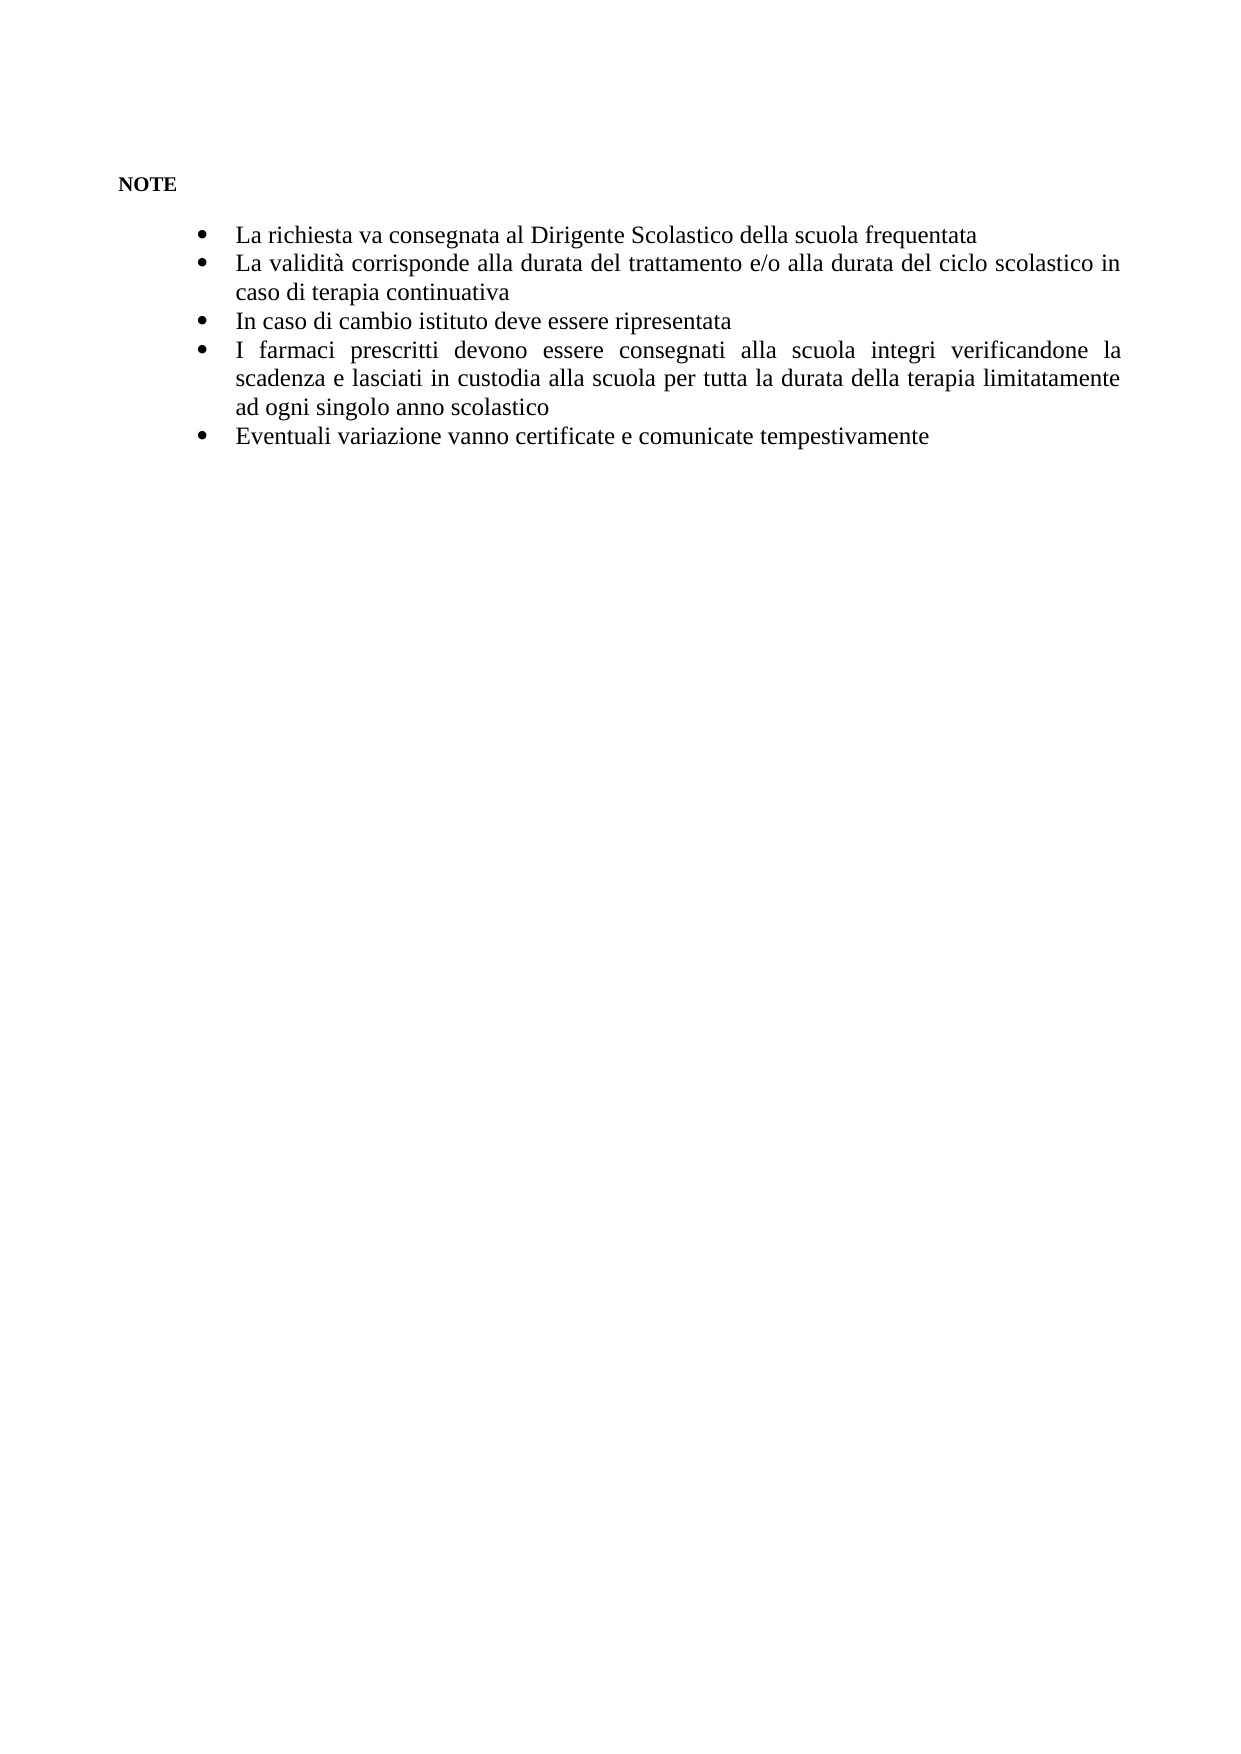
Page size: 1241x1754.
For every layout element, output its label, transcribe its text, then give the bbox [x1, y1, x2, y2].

list Eventuali variazione vanno certificate e comunicate tempestivamente [198, 421, 1122, 450]
list I farmaci prescritti devono essere consegnati alla scuola integri verificandone la scadenza e lasciati in custodia alla scuola per tutta la durata della terapia limitatamente ad ogni singolo anno scolastico [198, 335, 1122, 421]
text NOTE [118, 172, 1122, 196]
list La validità corrisponde alla durata del trattamento e/o alla durata del ciclo scolastico in caso di terapia continuativa [198, 248, 1122, 306]
list In caso di cambio istituto deve essere ripresentata [198, 306, 1122, 335]
list La richiesta va consegnata al Dirigente Scolastico della scuola frequentata [198, 220, 1122, 248]
